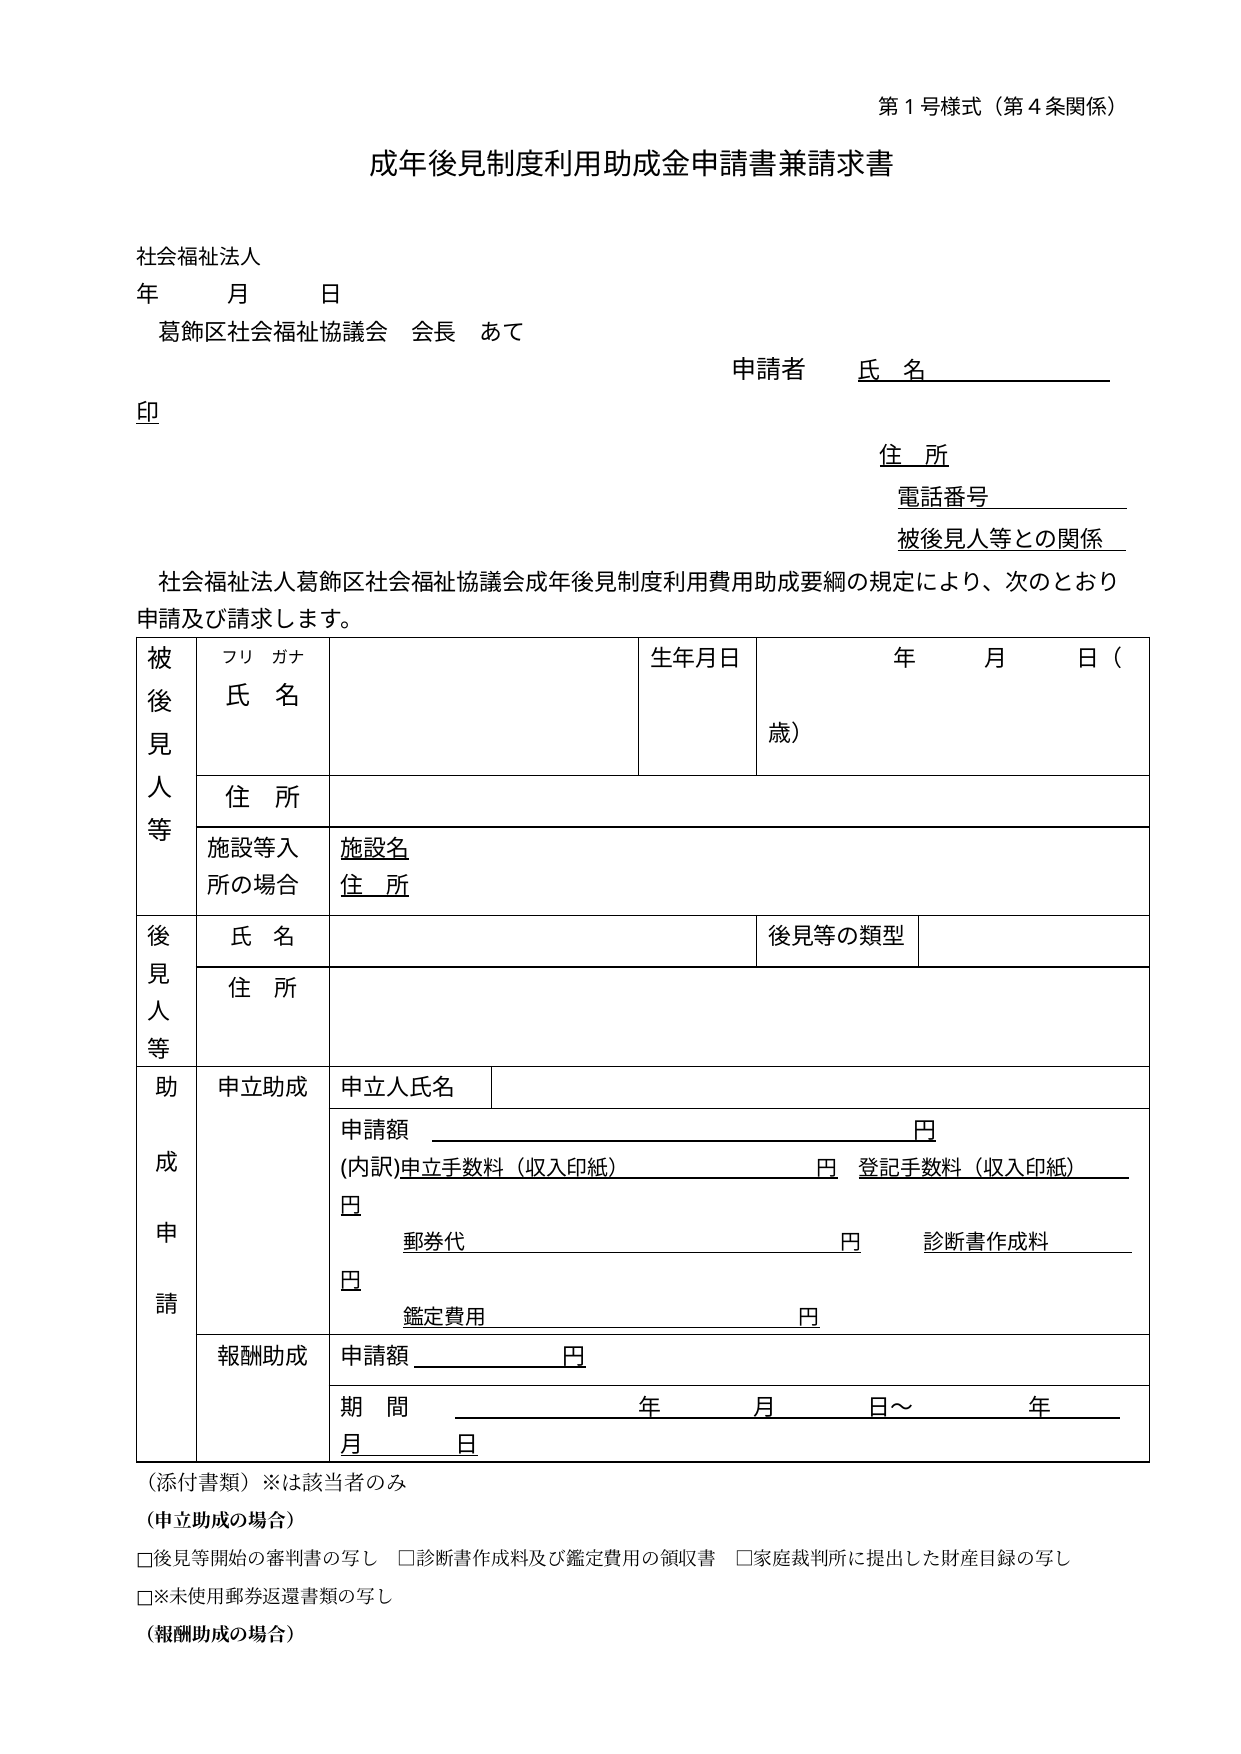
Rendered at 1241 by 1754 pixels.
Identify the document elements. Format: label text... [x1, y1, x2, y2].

text □※未使用郵券返還書類の写し [136, 1576, 1128, 1614]
table_cell 住 所 [197, 776, 329, 826]
text （申立助成の場合） [136, 1500, 1128, 1538]
table_header [330, 638, 638, 775]
text 第1号様式（第４条関係） [136, 86, 1128, 124]
table_cell 施設名 住 所 [330, 828, 1149, 915]
table_header 年 月 日（ 歳） [757, 638, 1149, 775]
table_header フリ ガナ 氏 名 [197, 638, 329, 775]
table_cell 氏 名 [197, 916, 329, 966]
text 申請者 氏 名 印 [136, 349, 1128, 429]
table_header 被後見人等 [137, 638, 196, 915]
table_cell 助成 申 請 [137, 1067, 196, 1461]
table_cell [919, 916, 1149, 966]
table_cell 申立助成 [197, 1067, 329, 1334]
table_cell [330, 776, 1149, 826]
table_cell 後見等の類型 [757, 916, 918, 966]
table_cell 期 間 年 月 日～ 年 月 日 [330, 1386, 1149, 1461]
table_cell 報酬助成 [197, 1335, 329, 1461]
table_cell 申請額 円 [330, 1335, 1149, 1385]
text 社会福祉法人 年 月 日 [136, 236, 1128, 311]
text 住 所 [136, 434, 1128, 472]
table_cell 住 所 [197, 968, 329, 1066]
text □後見等開始の審判書の写し □診断書作成料及び鑑定費用の領収書 □家庭裁判所に提出した財産目録の写し [136, 1538, 1128, 1576]
text 被後見人等との関係 [136, 519, 1128, 557]
text 葛飾区社会福祉協議会 会長 あて [136, 311, 1128, 349]
text （報酬助成の場合） [136, 1614, 1128, 1652]
text 社会福祉法人葛飾区社会福祉協議会成年後見制度利用費用助成要綱の規定により、次のとおり申請及び請求します。 [136, 562, 1128, 637]
text 成年後見制度利用助成金申請書兼請求書 [136, 124, 1128, 199]
text （添付書類）※は該当者のみ [136, 1463, 1128, 1500]
table_cell 後 見 人 等 [137, 916, 196, 1066]
table_cell 申立人氏名 [330, 1067, 491, 1108]
text 電話番号 [136, 477, 1128, 514]
table_cell 申請額 円 (内訳)申立手数料（収入印紙） 円 登記手数料（収入印紙） 円 郵券代 円 診断書作成料 円 鑑定費用 円 [330, 1109, 1149, 1334]
table_cell 施設等入所の場合 [197, 828, 329, 915]
table_header 生年月日 [639, 638, 756, 775]
table_cell [492, 1067, 1149, 1108]
table_cell [330, 968, 1149, 1066]
table_cell [330, 916, 756, 966]
